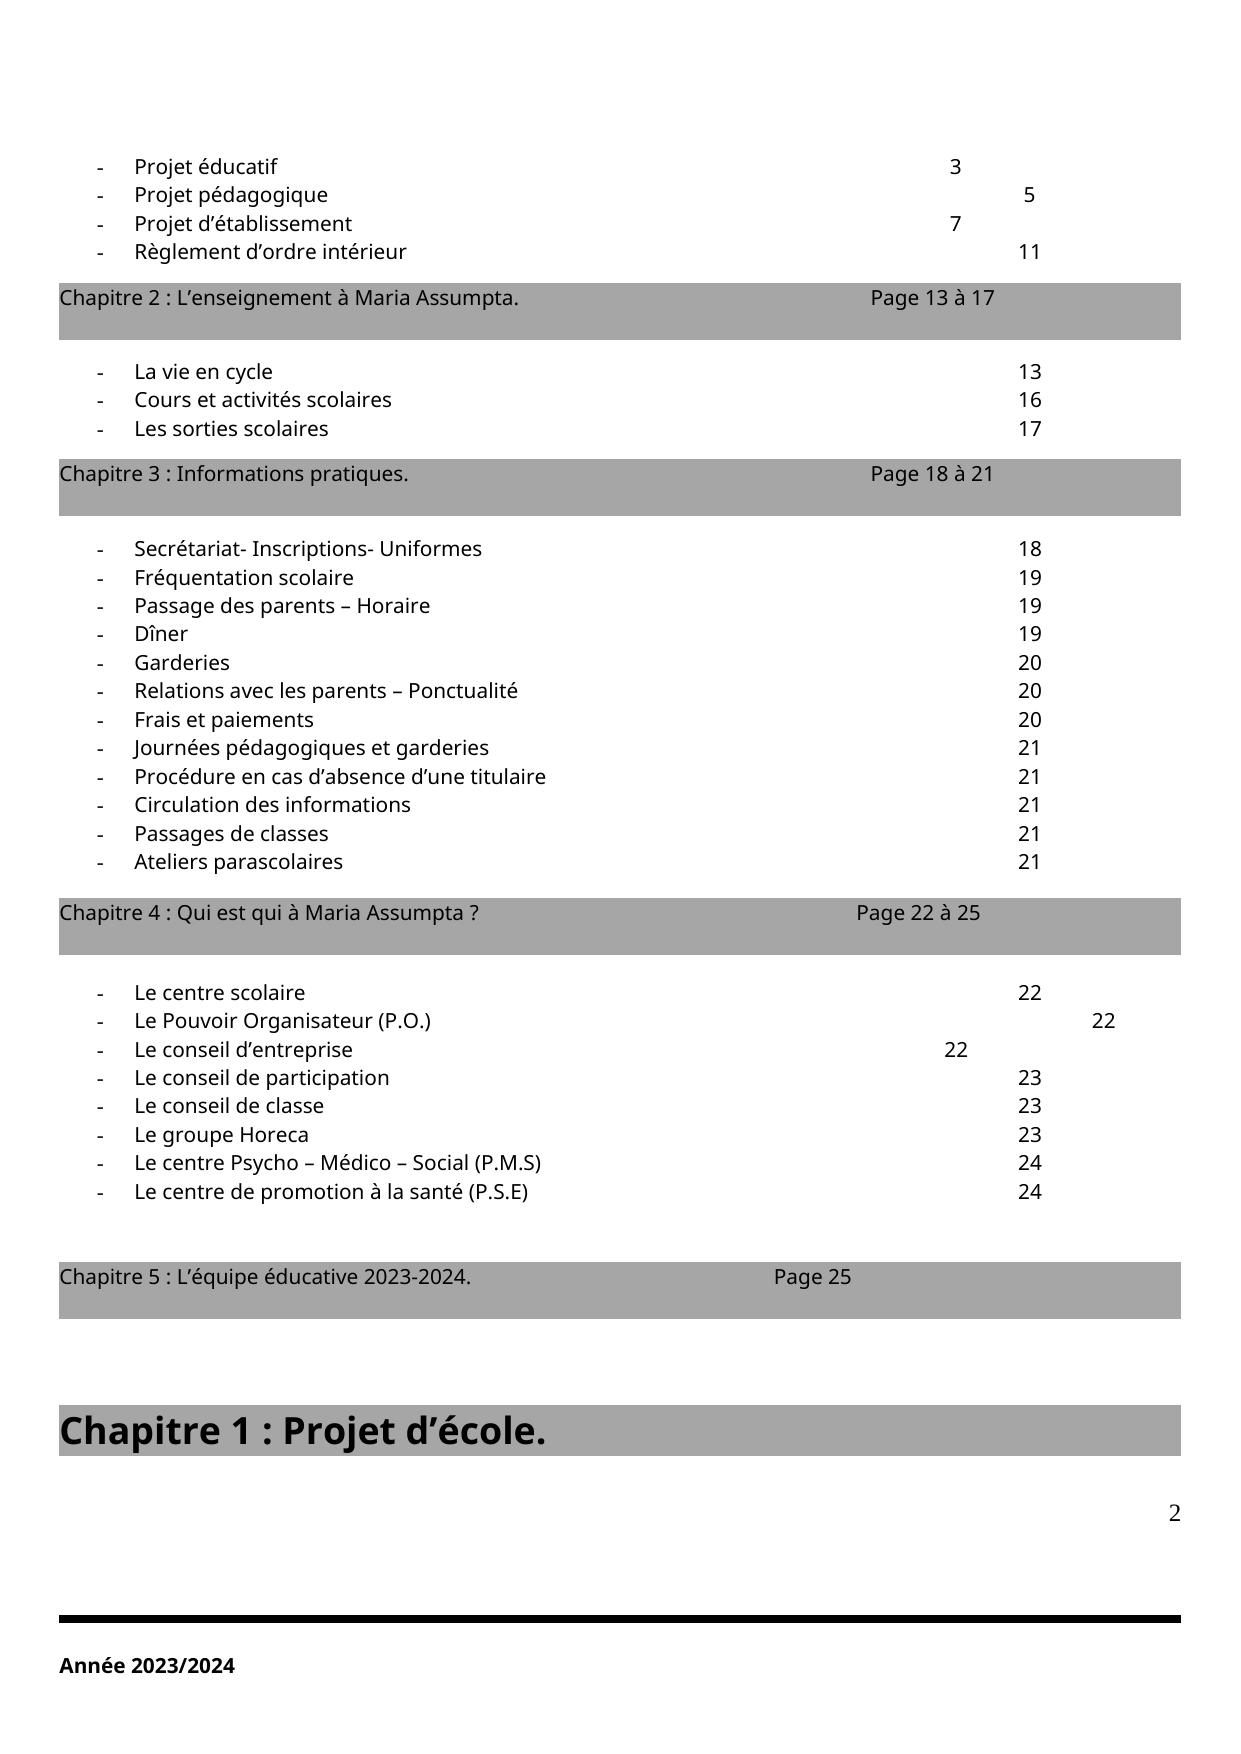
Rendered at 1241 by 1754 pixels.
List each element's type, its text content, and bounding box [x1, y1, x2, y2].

list Le conseil de classe 23 [97, 1092, 1181, 1120]
text Chapitre 4 : Qui est qui à Maria Assumpta ? Page 22 à 25 [59, 898, 1181, 927]
list Le centre de promotion à la santé (P.S.E) 24 [97, 1177, 1181, 1205]
list Relations avec les parents – Ponctualité 20 [97, 676, 1181, 705]
list Procédure en cas d’absence d’une titulaire 21 [97, 762, 1181, 790]
text Chapitre 5 : L’équipe éducative 2023-2024. Page 25 [59, 1262, 1181, 1291]
list Le groupe Horeca 23 [97, 1120, 1181, 1148]
list Le conseil de participation 23 [97, 1063, 1181, 1092]
list Dîner 19 [97, 619, 1181, 648]
list Fréquentation scolaire 19 [97, 563, 1181, 591]
list Projet pédagogique 5 [97, 181, 1181, 209]
list Le Pouvoir Organisateur (P.O.) 22 [97, 1006, 1181, 1035]
text Chapitre 1 : Projet d’école. [59, 1405, 1181, 1456]
list Règlement d’ordre intérieur 11 [97, 237, 1181, 266]
list Passage des parents – Horaire 19 [97, 591, 1181, 619]
list Projet éducatif 3 [97, 152, 1181, 181]
list Circulation des informations 21 [97, 790, 1181, 819]
list Secrétariat- Inscriptions- Uniformes 18 [97, 533, 1181, 563]
list Le centre Psycho – Médico – Social (P.M.S) 24 [97, 1148, 1181, 1177]
list Les sorties scolaires 17 [97, 414, 1181, 442]
list Frais et paiements 20 [97, 705, 1181, 733]
list La vie en cycle 13 [97, 357, 1181, 385]
text Chapitre 2 : L’enseignement à Maria Assumpta. Page 13 à 17 [59, 283, 1181, 311]
list Le conseil d’entreprise 22 [97, 1035, 1181, 1063]
text Chapitre 3 : Informations pratiques. Page 18 à 21 [59, 459, 1181, 488]
list Ateliers parascolaires 21 [97, 847, 1181, 876]
list Passages de classes 21 [97, 819, 1181, 847]
list Projet d’établissement 7 [97, 209, 1181, 237]
list Le centre scolaire 22 [97, 978, 1181, 1006]
list Journées pédagogiques et garderies 21 [97, 733, 1181, 762]
list Garderies 20 [97, 648, 1181, 676]
list Cours et activités scolaires 16 [97, 385, 1181, 414]
